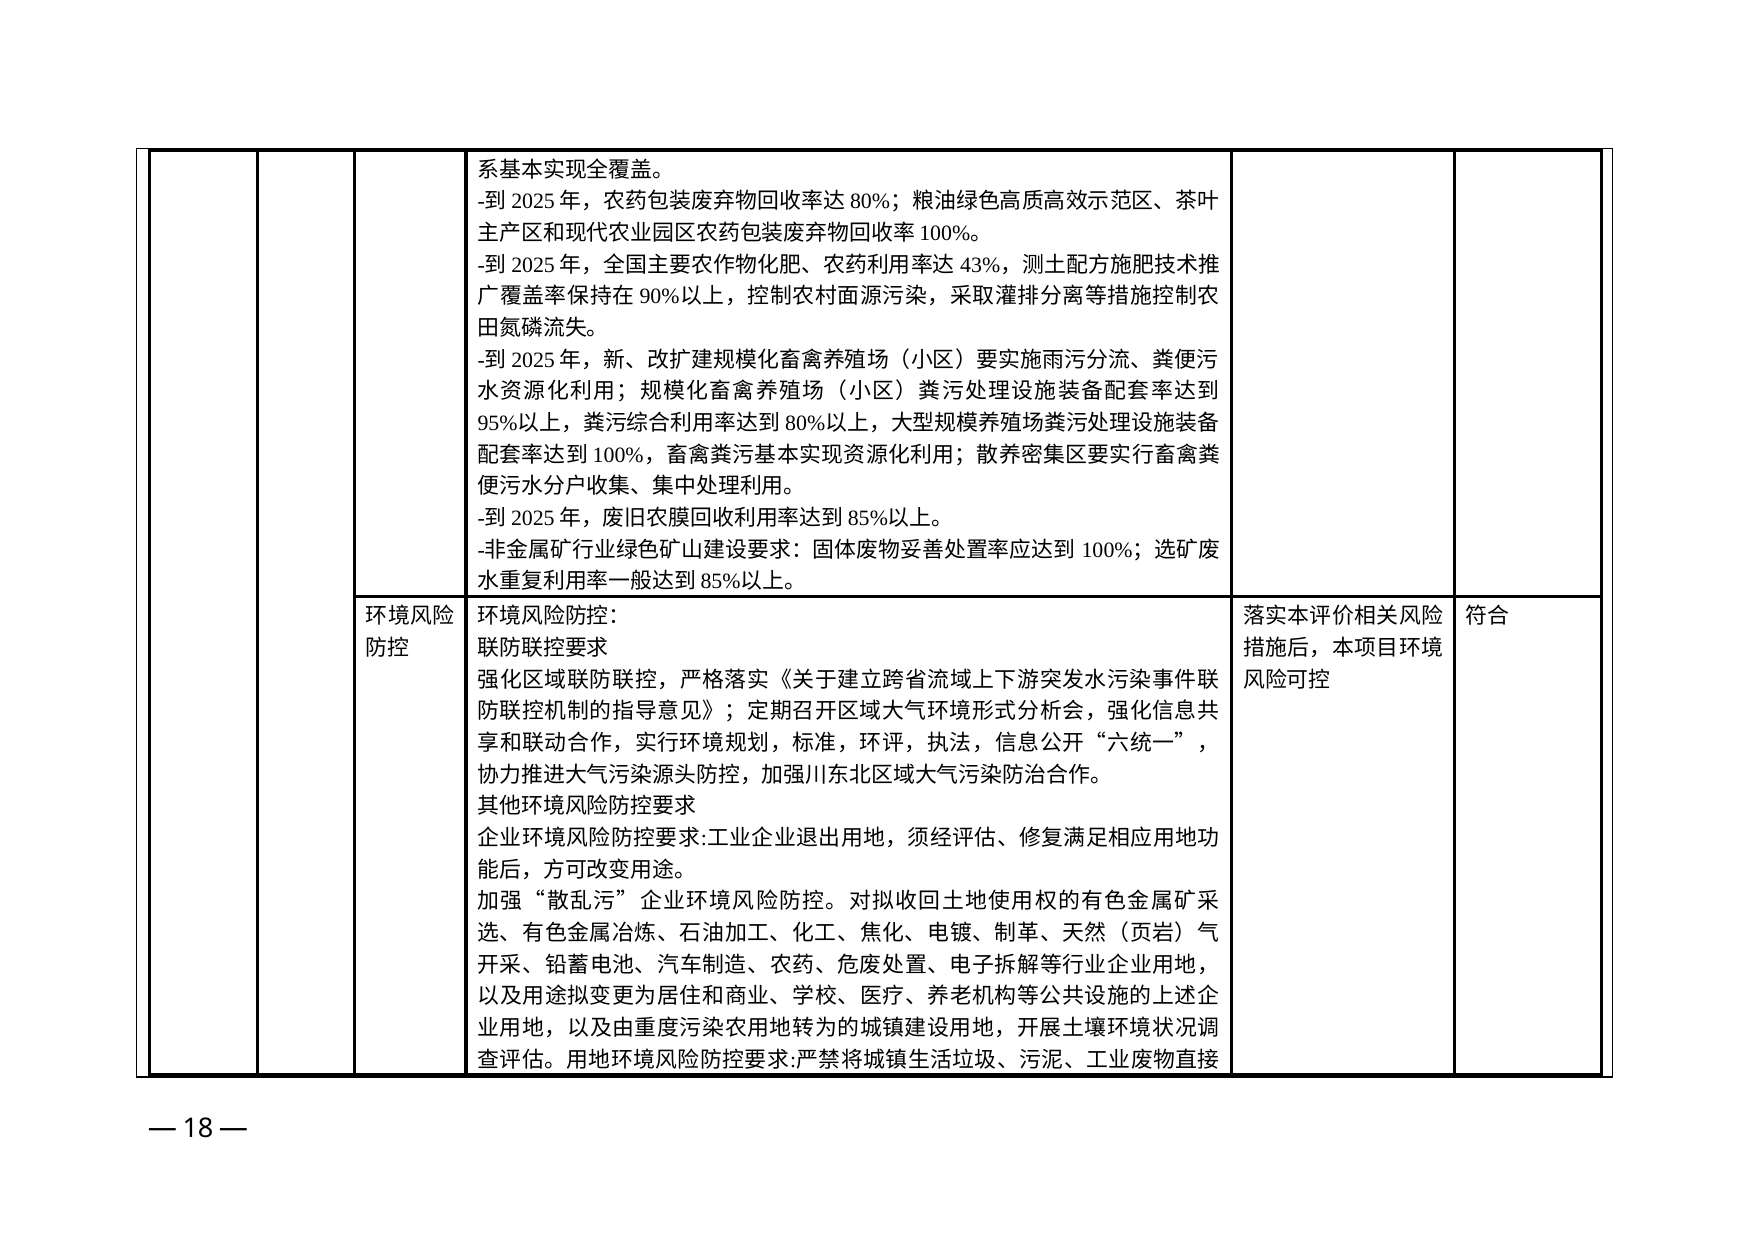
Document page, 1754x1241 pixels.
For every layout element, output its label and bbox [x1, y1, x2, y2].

table_header [259, 152, 353, 1073]
table_header [356, 598, 464, 1073]
table_header [356, 152, 464, 595]
table_header [468, 598, 1230, 1073]
table_header [1233, 598, 1453, 1073]
table_header [1456, 598, 1600, 1073]
table_header [1456, 152, 1600, 595]
table_header [468, 152, 1230, 595]
table_header [1603, 149, 1612, 1076]
table_header [137, 149, 148, 1076]
table_header [151, 152, 256, 1073]
table_header [1233, 152, 1453, 595]
